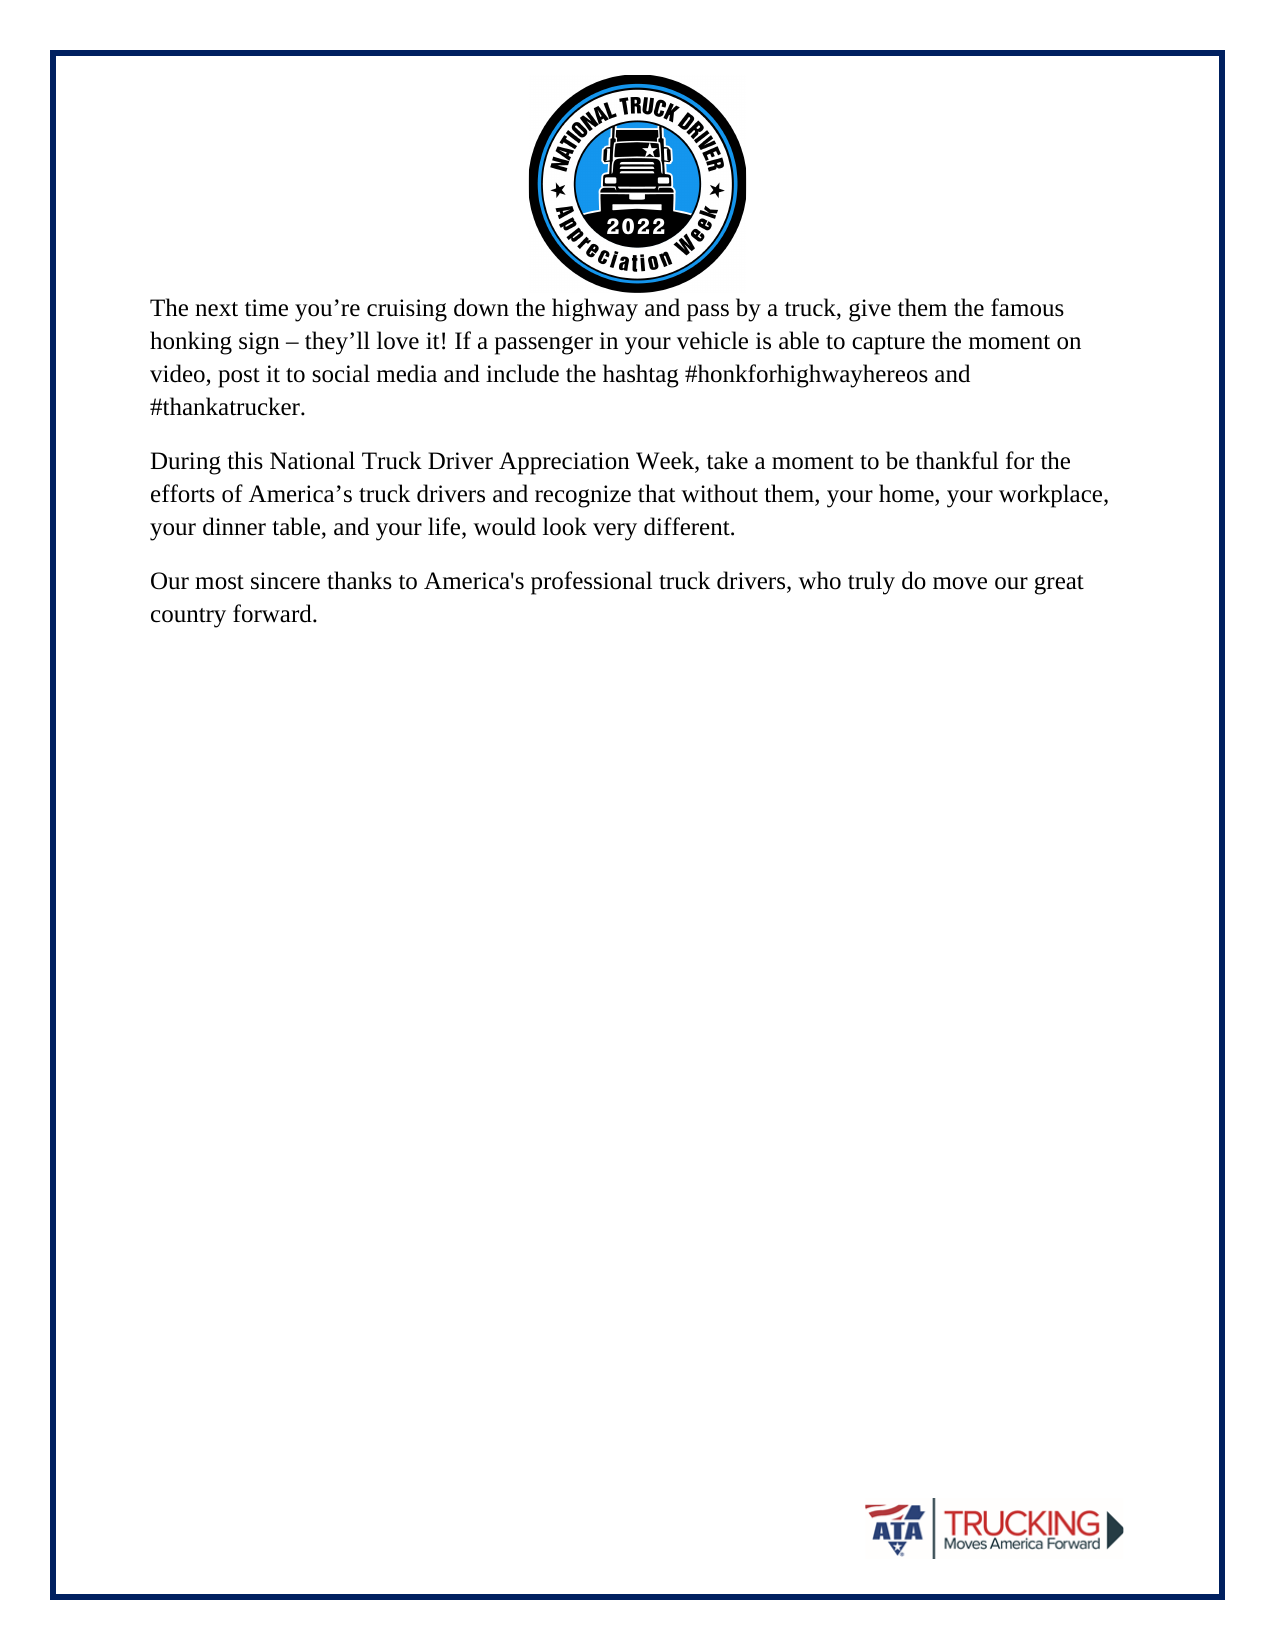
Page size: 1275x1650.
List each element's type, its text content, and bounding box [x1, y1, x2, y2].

text The next time you’re cruising down the highway and pass by a truck, give them the famous honking sign – they’ll love it! If a passenger in your vehicle is able to capture the moment on video, post it to social media and include the hashtag #honkforhighwayhereos and #thankatrucker. [150, 293, 1125, 421]
text During this National Truck Driver Appreciation Week, take a moment to be thankful for the efforts of America’s truck drivers and recognize that without them, your home, your workplace, your dinner table, and your life, would look very different. [150, 446, 1125, 541]
picture [528, 75, 747, 293]
picture [863, 1498, 1124, 1558]
text Our most sincere thanks to America's professional truck drivers, who truly do move our great country forward. [150, 566, 1125, 627]
